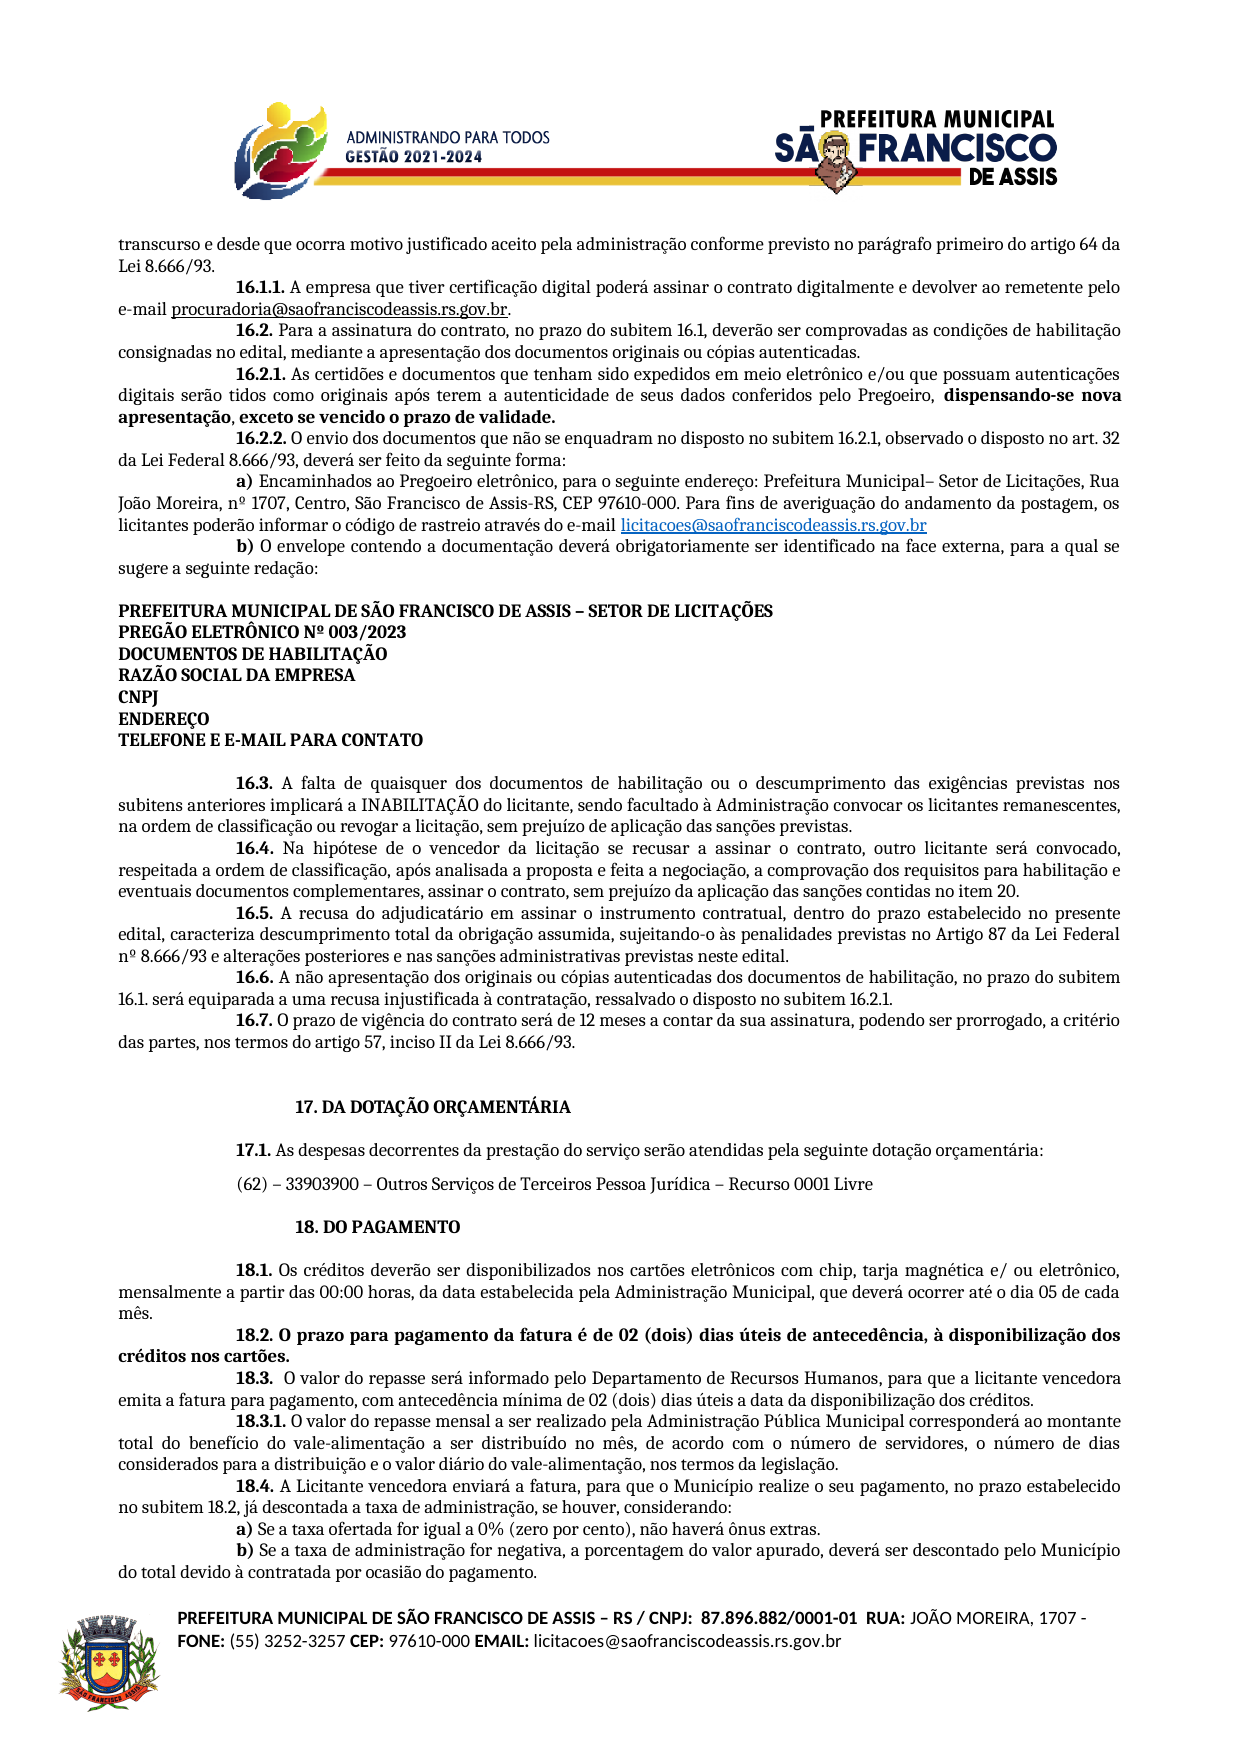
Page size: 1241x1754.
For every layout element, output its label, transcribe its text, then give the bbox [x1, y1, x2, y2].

text b) O envelope contendo a documentação deverá obrigatoriamente ser identificado na face externa, para a qual se sugere a seguinte redação: [118, 536, 1122, 579]
text b) Se a taxa de administração for negativa, a porcentagem do valor apurado, deverá ser descontado pelo Município do total devido à contratada por ocasião do pagamento. [118, 1540, 1122, 1583]
text 17.1. As despesas decorrentes da prestação do serviço serão atendidas pela seguinte dotação orçamentária: [118, 1139, 1122, 1161]
text CNPJ [118, 687, 1181, 708]
picture [206, 73, 1093, 234]
text 18.4. A Licitante vencedora enviará a fatura, para que o Município realize o seu pagamento, no prazo estabelecido no subitem 18.2, já descontada a taxa de administração, se houver, considerando: [118, 1475, 1122, 1518]
text (62) – 33903900 – Outros Serviços de Terceiros Pessoa Jurídica – Recurso 0001 Livre [118, 1173, 1122, 1195]
text 16.7. O prazo de vigência do contrato será de 12 meses a contar da sua assinatura, podendo ser prorrogado, a critério das partes, nos termos do artigo 57, inciso II da Lei 8.666/93. [118, 1010, 1122, 1053]
text 16.2.1. As certidões e documentos que tenham sido expedidos em meio eletrônico e/ou que possuam autenticações digitais serão tidos como originais após terem a autenticidade de seus dados conferidos pelo Pregoeiro, dispensando-se nova apresentação, exceto se vencido o prazo de validade. [118, 363, 1122, 428]
text ENDEREÇO [118, 708, 1181, 730]
text PREFEITURA MUNICIPAL DE SÃO FRANCISCO DE ASSIS – SETOR DE LICITAÇÕES [118, 600, 1181, 622]
text DOCUMENTOS DE HABILITAÇÃO [118, 643, 1181, 665]
text 16.2. Para a assinatura do contrato, no prazo do subitem 16.1, deverão ser comprovadas as condições de habilitação consignadas no edital, mediante a apresentação dos documentos originais ou cópias autenticadas. [118, 320, 1122, 363]
text RAZÃO SOCIAL DA EMPRESA [118, 665, 1181, 687]
text 16.1.1. A empresa que tiver certificação digital poderá assinar o contrato digitalmente e devolver ao remetente pelo e-mail procuradoria@saofranciscodeassis.rs.gov.br. [118, 277, 1122, 320]
text 16.4. Na hipótese de o vencedor da licitação se recusar a assinar o contrato, outro licitante será convocado, respeitada a ordem de classificação, após analisada a proposta e feita a negociação, a comprovação dos requisitos para habilitação e eventuais documentos complementares, assinar o contrato, sem prejuízo da aplicação das sanções contidas no item 20. [118, 837, 1122, 902]
text 18.3. O valor do repasse será informado pelo Departamento de Recursos Humanos, para que a licitante vencedora emita a fatura para pagamento, com antecedência mínima de 02 (dois) dias úteis a data da disponibilização dos créditos. [118, 1367, 1122, 1411]
text a) Se a taxa ofertada for igual a 0% (zero por cento), não haverá ônus extras. [118, 1518, 1122, 1540]
text 16.2.2. O envio dos documentos que não se enquadram no disposto no subitem 16.2.1, observado o disposto no art. 32 da Lei Federal 8.666/93, deverá ser feito da seguinte forma: [118, 428, 1122, 471]
text TELEFONE E E-MAIL PARA CONTATO [118, 730, 1181, 751]
picture [50, 1614, 169, 1713]
text 18.3.1. O valor do repasse mensal a ser realizado pela Administração Pública Municipal corresponderá ao montante total do benefício do vale-alimentação a ser distribuído no mês, de acordo com o número de servidores, o número de dias considerados para a distribuição e o valor diário do vale-alimentação, nos termos da legislação. [118, 1411, 1122, 1475]
text 16.3. A falta de quaisquer dos documentos de habilitação ou o descumprimento das exigências previstas nos subitens anteriores implicará a INABILITAÇÃO do licitante, sendo facultado à Administração convocar os licitantes remanescentes, na ordem de classificação ou revogar a licitação, sem prejuízo de aplicação das sanções previstas. [118, 773, 1122, 837]
text a) Encaminhados ao Pregoeiro eletrônico, para o seguinte endereço: Prefeitura Municipal– Setor de Licitações, Rua João Moreira, nº 1707, Centro, São Francisco de Assis-RS, CEP 97610-000. Para fins de averiguação do andamento da postagem, os licitantes poderão informar o código de rastreio através do e-mail licitacoes@saofranciscodeassis.rs.gov.br [118, 471, 1122, 536]
text 18.2. O prazo para pagamento da fatura é de 02 (dois) dias úteis de antecedência, à disponibilização dos créditos nos cartões. [118, 1324, 1122, 1367]
text 18.1. Os créditos deverão ser disponibilizados nos cartões eletrônicos com chip, tarja magnética e/ ou eletrônico, mensalmente a partir das 00:00 horas, da data estabelecida pela Administração Municipal, que deverá ocorrer até o dia 05 de cada mês. [118, 1260, 1122, 1324]
text PREGÃO ELETRÔNICO Nº 003/2023 [118, 622, 1181, 643]
text 18. DO PAGAMENTO [118, 1217, 1181, 1238]
text 16.6. A não apresentação dos originais ou cópias autenticadas dos documentos de habilitação, no prazo do subitem 16.1. será equiparada a uma recusa injustificada à contratação, ressalvado o disposto no subitem 16.2.1. [118, 967, 1122, 1010]
text 17. DA DOTAÇÃO ORÇAMENTÁRIA [118, 1096, 1181, 1118]
text 16.5. A recusa do adjudicatário em assinar o instrumento contratual, dentro do prazo estabelecido no presente edital, caracteriza descumprimento total da obrigação assumida, sujeitando-o às penalidades previstas no Artigo 87 da Lei Federal nº 8.666/93 e alterações posteriores e nas sanções administrativas previstas neste edital. [118, 902, 1122, 967]
